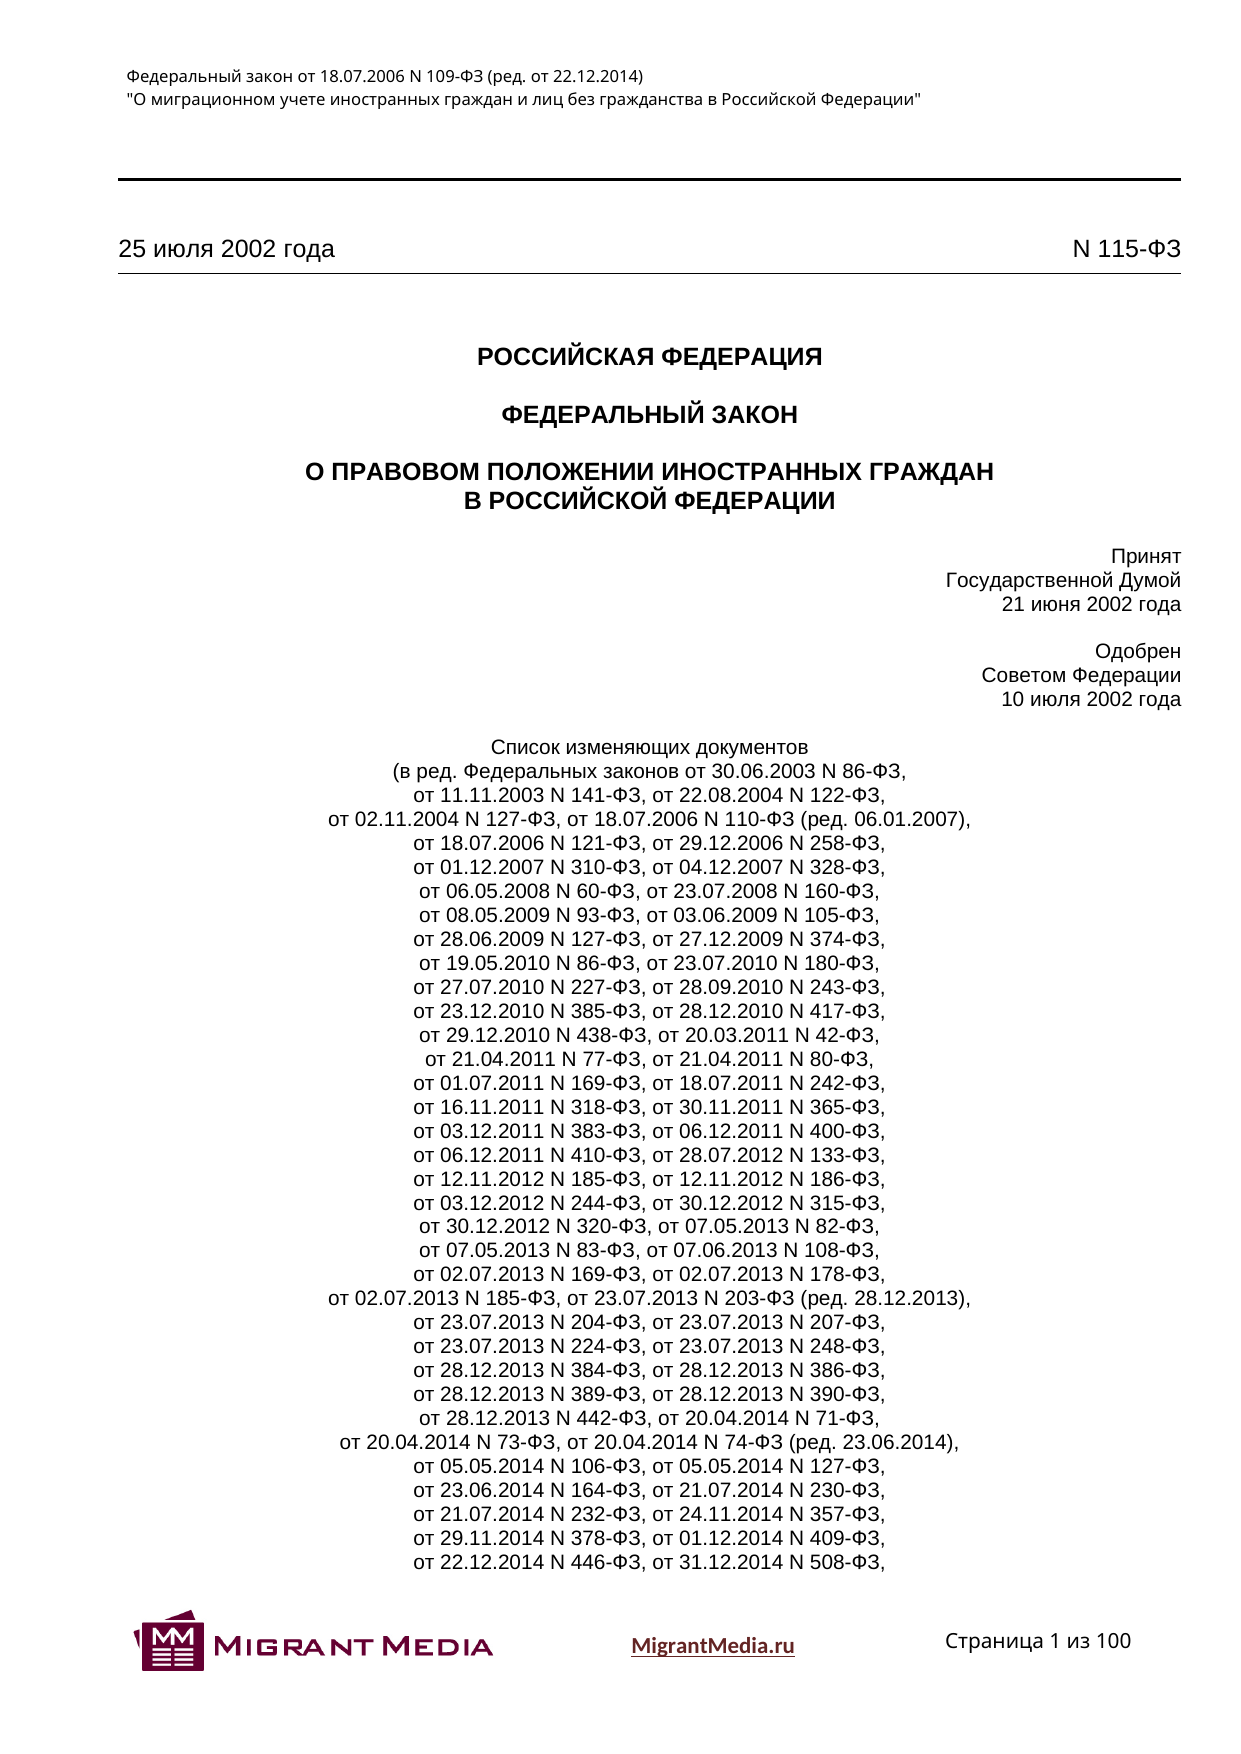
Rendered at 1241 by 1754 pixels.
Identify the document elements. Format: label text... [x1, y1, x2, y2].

text О ПРАВОВОМ ПОЛОЖЕНИИ ИНОСТРАННЫХ ГРАЖДАН [118, 457, 1181, 486]
text от 28.12.2013 N 389-ФЗ, от 28.12.2013 N 390-ФЗ, [118, 1382, 1181, 1406]
text от 02.07.2013 N 185-ФЗ, от 23.07.2013 N 203-ФЗ (ред. 28.12.2013), [118, 1286, 1181, 1310]
table_header N 115-ФЗ [650, 234, 1181, 262]
text от 23.07.2013 N 204-ФЗ, от 23.07.2013 N 207-ФЗ, [118, 1310, 1181, 1334]
text от 20.04.2014 N 73-ФЗ, от 20.04.2014 N 74-ФЗ (ред. 23.06.2014), [118, 1430, 1181, 1454]
text от 23.12.2010 N 385-ФЗ, от 28.12.2010 N 417-ФЗ, [118, 999, 1181, 1023]
text от 01.07.2011 N 169-ФЗ, от 18.07.2011 N 242-ФЗ, [118, 1071, 1181, 1094]
picture [126, 1608, 499, 1673]
table_header 25 июля 2002 года [118, 234, 649, 262]
text от 28.06.2009 N 127-ФЗ, от 27.12.2009 N 374-ФЗ, [118, 927, 1181, 951]
text от 05.05.2014 N 106-ФЗ, от 05.05.2014 N 127-ФЗ, [118, 1454, 1181, 1478]
text В РОССИЙСКОЙ ФЕДЕРАЦИИ [118, 486, 1181, 515]
text от 21.07.2014 N 232-ФЗ, от 24.11.2014 N 357-ФЗ, [118, 1502, 1181, 1526]
text от 28.12.2013 N 442-ФЗ, от 20.04.2014 N 71-ФЗ, [118, 1406, 1181, 1430]
text от 06.12.2011 N 410-ФЗ, от 28.07.2012 N 133-ФЗ, [118, 1142, 1181, 1166]
text от 23.06.2014 N 164-ФЗ, от 21.07.2014 N 230-ФЗ, [118, 1478, 1181, 1502]
text от 01.12.2007 N 310-ФЗ, от 04.12.2007 N 328-ФЗ, [118, 855, 1181, 879]
text от 21.04.2011 N 77-ФЗ, от 21.04.2011 N 80-ФЗ, [118, 1047, 1181, 1071]
text Государственной Думой [118, 567, 1181, 591]
text от 06.05.2008 N 60-ФЗ, от 23.07.2008 N 160-ФЗ, [118, 879, 1181, 903]
text от 27.07.2010 N 227-ФЗ, от 28.09.2010 N 243-ФЗ, [118, 975, 1181, 999]
text Список изменяющих документов [118, 735, 1181, 759]
text от 19.05.2010 N 86-ФЗ, от 23.07.2010 N 180-ФЗ, [118, 951, 1181, 975]
text от 29.11.2014 N 378-ФЗ, от 01.12.2014 N 409-ФЗ, [118, 1526, 1181, 1550]
text от 29.12.2010 N 438-ФЗ, от 20.03.2011 N 42-ФЗ, [118, 1023, 1181, 1047]
text от 12.11.2012 N 185-ФЗ, от 12.11.2012 N 186-ФЗ, [118, 1166, 1181, 1190]
text 10 июля 2002 года [118, 687, 1181, 711]
text Одобрен [118, 639, 1181, 663]
text от 18.07.2006 N 121-ФЗ, от 29.12.2006 N 258-ФЗ, [118, 831, 1181, 855]
text Советом Федерации [118, 663, 1181, 687]
text от 30.12.2012 N 320-ФЗ, от 07.05.2013 N 82-ФЗ, [118, 1214, 1181, 1238]
text от 02.07.2013 N 169-ФЗ, от 02.07.2013 N 178-ФЗ, [118, 1262, 1181, 1286]
text ФЕДЕРАЛЬНЫЙ ЗАКОН [118, 400, 1181, 428]
text от 02.11.2004 N 127-ФЗ, от 18.07.2006 N 110-ФЗ (ред. 06.01.2007), [118, 807, 1181, 831]
text от 23.07.2013 N 224-ФЗ, от 23.07.2013 N 248-ФЗ, [118, 1334, 1181, 1358]
text от 28.12.2013 N 384-ФЗ, от 28.12.2013 N 386-ФЗ, [118, 1358, 1181, 1382]
text от 08.05.2009 N 93-ФЗ, от 03.06.2009 N 105-ФЗ, [118, 903, 1181, 927]
text 21 июня 2002 года [118, 591, 1181, 615]
text от 22.12.2014 N 446-ФЗ, от 31.12.2014 N 508-ФЗ, [118, 1550, 1181, 1574]
text от 03.12.2011 N 383-ФЗ, от 06.12.2011 N 400-ФЗ, [118, 1118, 1181, 1142]
text (в ред. Федеральных законов от 30.06.2003 N 86-ФЗ, [118, 759, 1181, 783]
text от 11.11.2003 N 141-ФЗ, от 22.08.2004 N 122-ФЗ, [118, 783, 1181, 807]
text РОССИЙСКАЯ ФЕДЕРАЦИЯ [118, 342, 1181, 371]
text от 07.05.2013 N 83-ФЗ, от 07.06.2013 N 108-ФЗ, [118, 1238, 1181, 1262]
text от 03.12.2012 N 244-ФЗ, от 30.12.2012 N 315-ФЗ, [118, 1190, 1181, 1214]
text Принят [118, 543, 1181, 567]
text от 16.11.2011 N 318-ФЗ, от 30.11.2011 N 365-ФЗ, [118, 1094, 1181, 1118]
